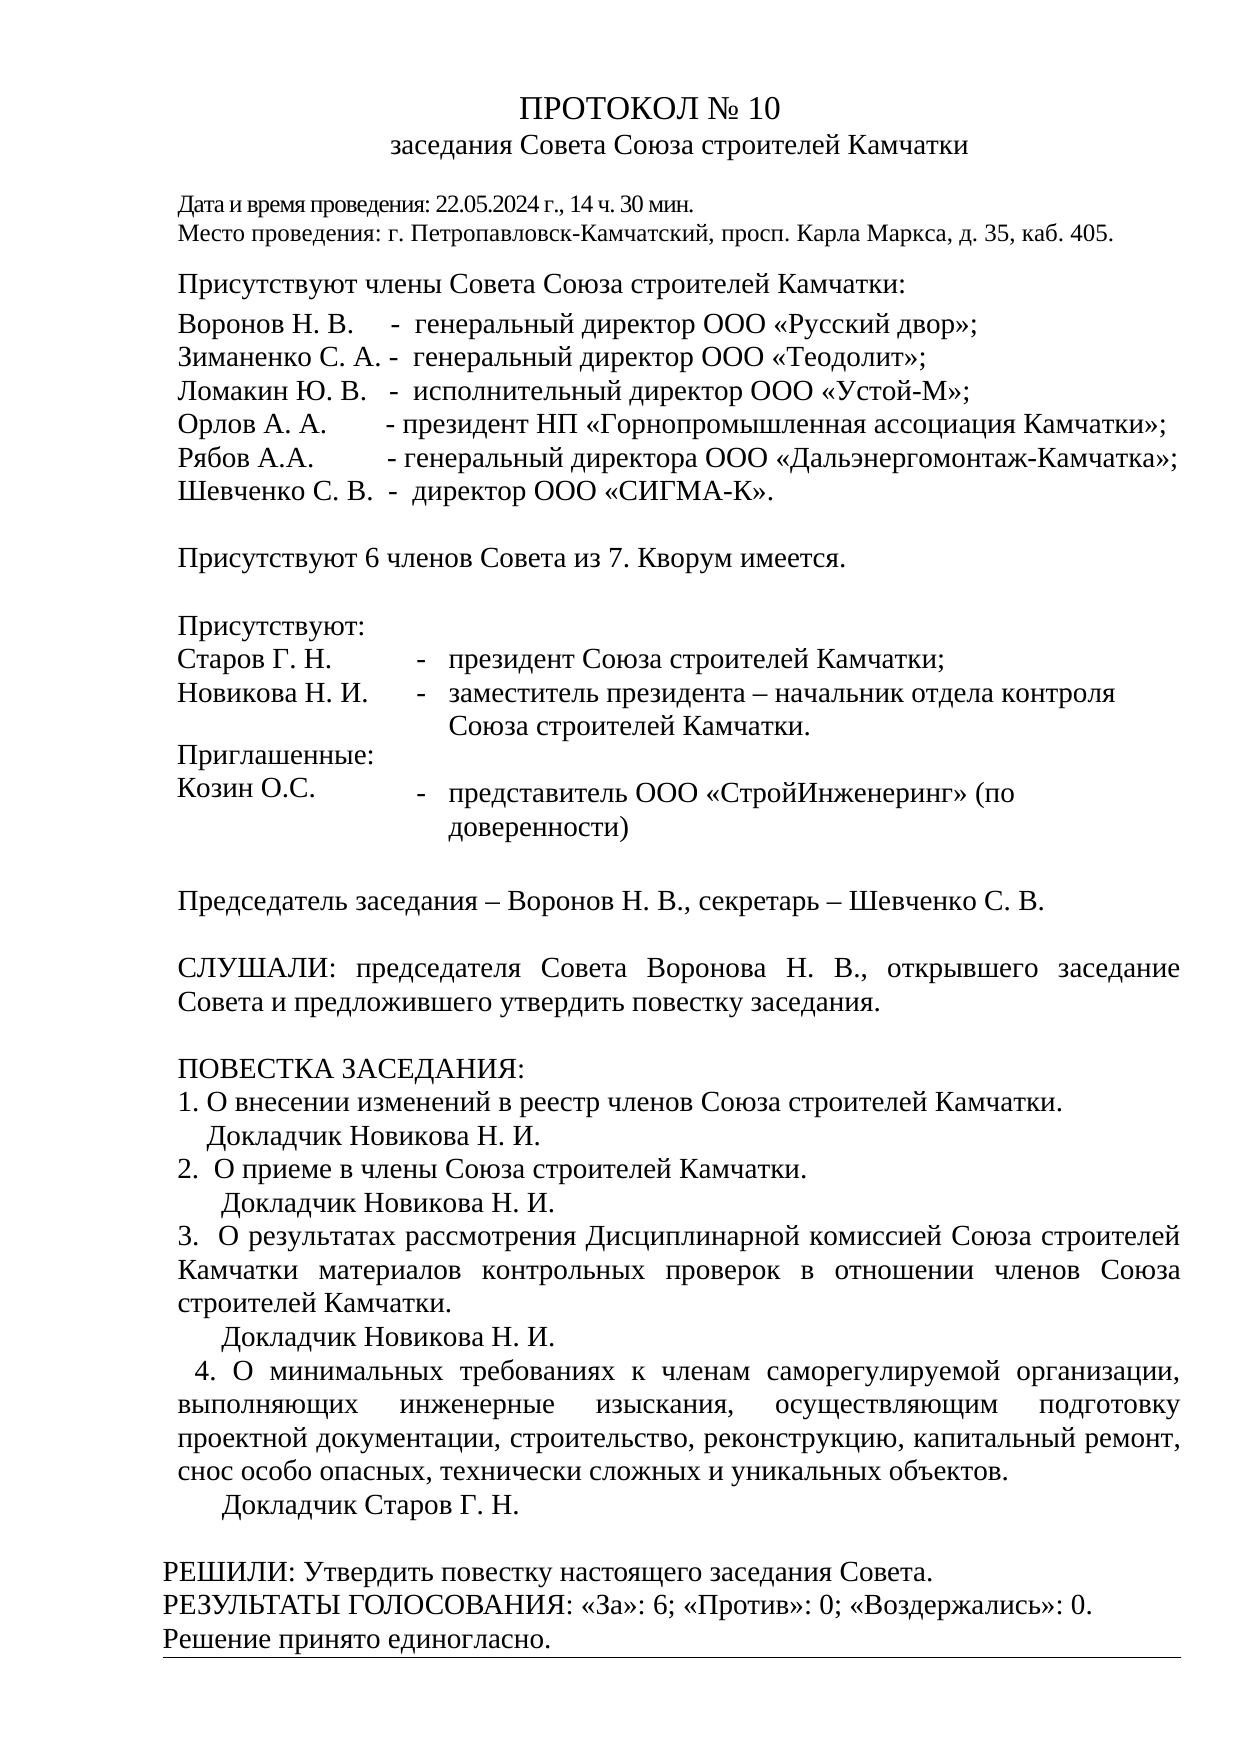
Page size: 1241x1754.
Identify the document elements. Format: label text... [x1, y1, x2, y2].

text ПОВЕСТКА ЗАСЕДАНИЯ: [177, 1051, 1181, 1084]
text 1. О внесении изменений в реестр членов Союза строителей Камчатки. [177, 1084, 1181, 1118]
table_header президент Союза строителей Камчатки; заместитель президента – начальник отдела контроля Союза строителей Камчатки. представитель ООО «СтройИнженеринг» (по доверенности) [437, 641, 1214, 883]
text Шевченко С. В. - директор ООО «СИГМА-К». [177, 473, 1181, 507]
text Решение принято единогласно. [162, 1621, 1181, 1658]
text Докладчик Новикова Н. И. [177, 1118, 1181, 1151]
text РЕЗУЛЬТАТЫ ГОЛОСОВАНИЯ: «За»: 6; «Против»: 0; «Воздержались»: 0. [162, 1587, 1181, 1621]
text Докладчик Новикова Н. И. [177, 1319, 1181, 1353]
text Рябов А.А. - генеральный директора ООО «Дальэнергомонтаж-Камчатка»; [177, 440, 1181, 473]
text Орлов А. А. - президент НП «Горнопромышленная ассоциация Камчатки»; [177, 406, 1196, 440]
subtitle ПРОТОКОЛ № 10 [177, 89, 1181, 127]
text Присутствуют: [177, 608, 1181, 641]
text Зиманенко С. А. - генеральный директор ООО «Теодолит»; [177, 339, 1181, 373]
text Дата и время проведения: 22.05.2024 г., 14 ч. 30 мин. [177, 189, 1181, 218]
text Место проведения: г. Петропавловск-Камчатский, просп. Карла Маркса, д. 35, каб. 405. [177, 218, 1181, 247]
text Докладчик Старов Г. Н. [177, 1487, 1181, 1520]
text Ломакин Ю. В. - исполнительный директор ООО «Устой-М»; [177, 373, 1181, 406]
text Председатель заседания – Воронов Н. В., секретарь – Шевченко С. В. [177, 883, 1181, 917]
table_header - - - [405, 641, 437, 883]
text Воронов Н. В. - генеральный директор ООО «Русский двор»; [177, 306, 1181, 339]
text 3. О результатах рассмотрения Дисциплинарной комиссией Союза строителей Камчатки материалов контрольных проверок в отношении членов Союза строителей Камчатки. [177, 1218, 1181, 1319]
text Докладчик Новикова Н. И. [162, 1185, 1181, 1218]
text 4. О минимальных требованиях к членам саморегулируемой организации, выполняющих инженерные изыскания, осуществляющим подготовку проектной документации, строительство, реконструкцию, капитальный ремонт, снос особо опасных, технически сложных и уникальных объектов. [162, 1353, 1181, 1487]
text РЕШИЛИ: Утвердить повестку настоящего заседания Совета. [162, 1554, 1181, 1587]
table_header Старов Г. Н. Новикова Н. И. Приглашенные: Козин О.С. [163, 641, 405, 883]
text СЛУШАЛИ: председателя Совета Воронова Н. В., открывшего заседание Совета и предложившего утвердить повестку заседания. [177, 950, 1181, 1017]
text Присутствуют 6 членов Совета из 7. Кворум имеется. [177, 541, 1181, 574]
text Присутствуют члены Совета Союза строителей Камчатки: [177, 266, 1181, 299]
text 2. О приеме в члены Союза строителей Камчатки. [162, 1151, 1181, 1185]
text заседания Совета Союза строителей Камчатки [177, 127, 1181, 161]
